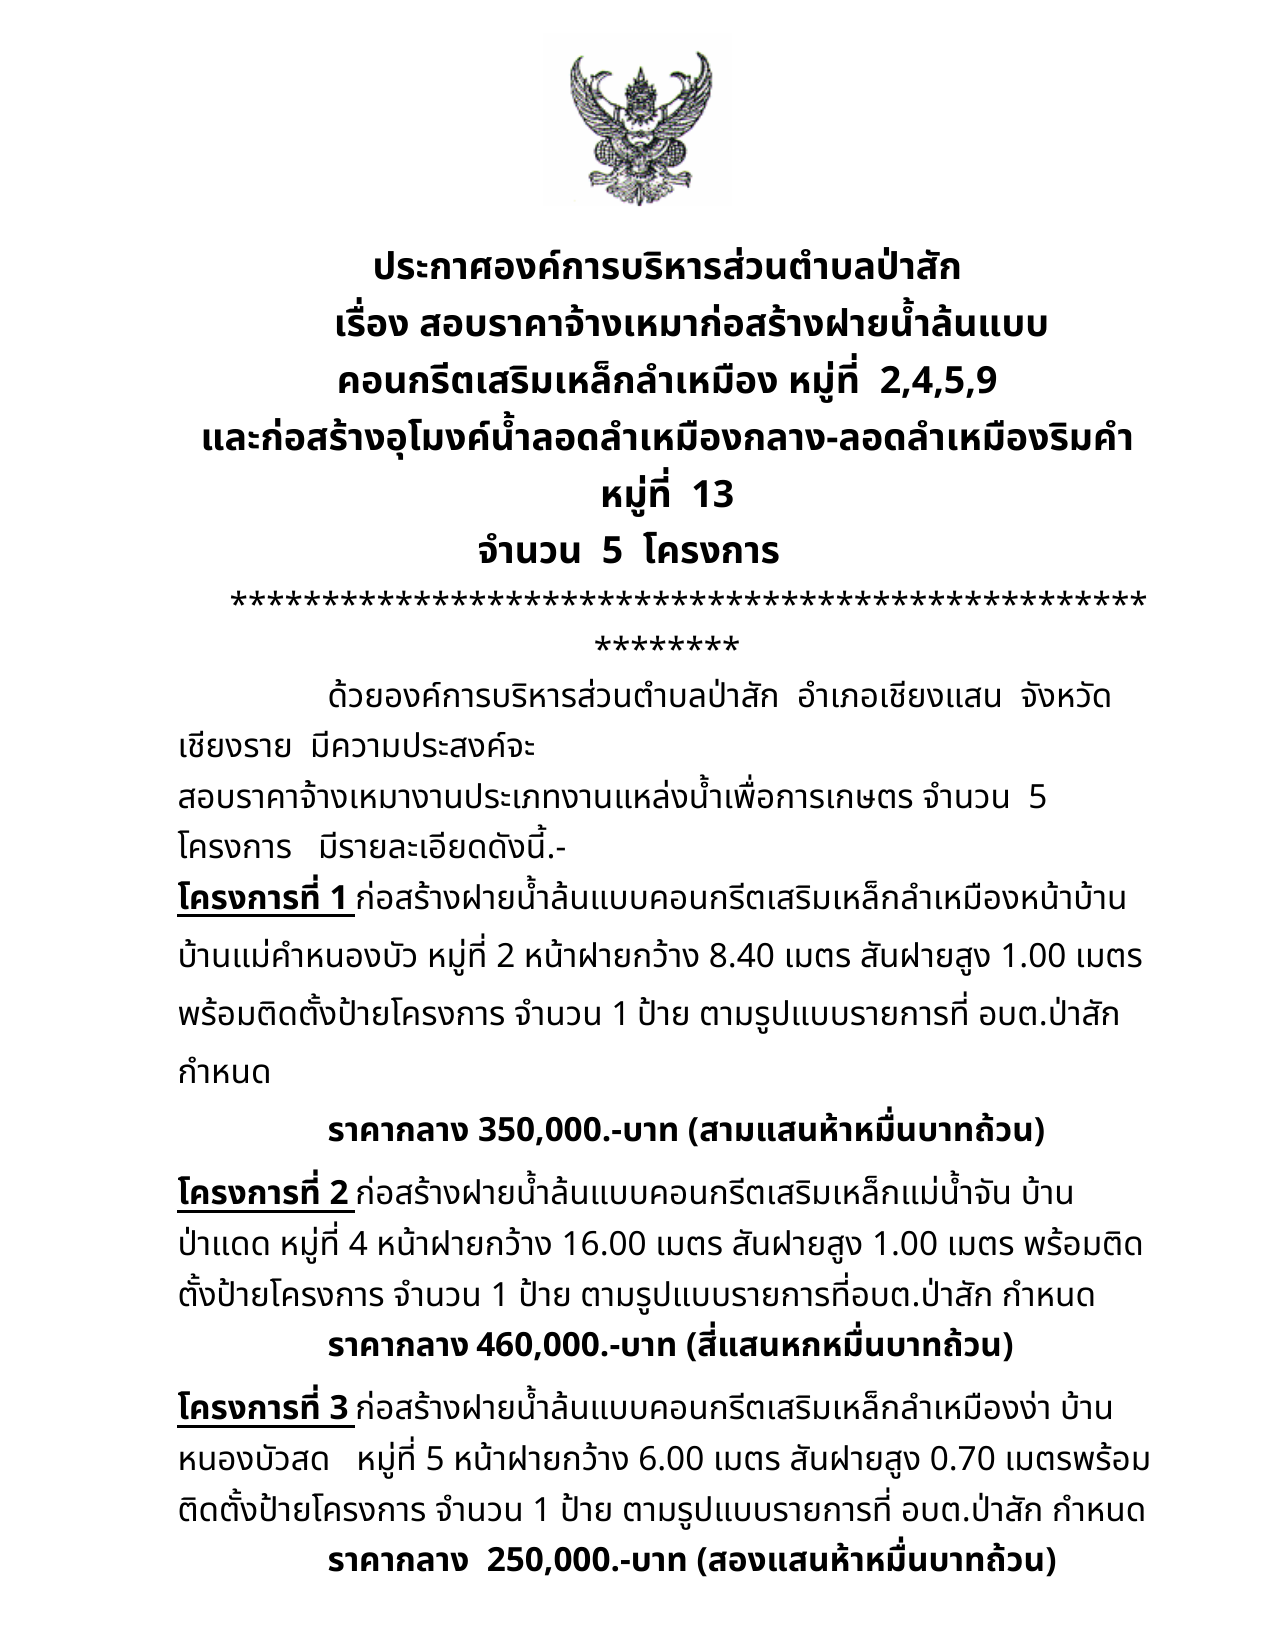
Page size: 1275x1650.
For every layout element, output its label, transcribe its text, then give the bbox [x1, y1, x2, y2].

text ราคากลาง460,000.-บาท (สี่แสนหกหมื่นบาทถ้วน) [177, 1321, 1157, 1372]
text สอบราคาจ้างเหมางานประเภทงานแหล่งน้ำเพื่อการเกษตร จำนวน 5 โครงการ มีรายละเอียดดังนี้.- [177, 772, 1157, 874]
text เรื่อง สอบราคาจ้างเหมาก่อสร้างฝายน้ำล้นแบบคอนกรีตเสริมเหล็กลำเหมือง หมู่ที่ 2,4,5,9 [177, 296, 1157, 410]
text ประกาศองค์การบริหารส่วนตำบลป่าสัก [177, 239, 1157, 296]
text จำนวน 5 โครงการ [177, 524, 1157, 581]
text และก่อสร้างอุโมงค์น้ำลอดลำเหมืองกลาง-ลอดลำเหมืองริมคำ หมู่ที่ 13 [177, 410, 1157, 524]
text ด้วยองค์การบริหารส่วนตำบลป่าสัก อำเภอเชียงแสน จังหวัดเชียงราย มีความประสงค์จะ [177, 672, 1157, 772]
text โครงการที่ 1ก่อสร้างฝายน้ำล้นแบบคอนกรีตเสริมเหล็กลำเหมืองหน้าบ้าน บ้านแม่คำหนองบัว หมู่ที่ 2 หน้าฝายกว้าง 8.40 เมตร สันฝายสูง 1.00 เมตรพร้อมติดตั้งป้ายโครงการ จำนวน 1ป้าย ตามรูปแบบรายการที่ อบต.ป่าสัก กำหนด [177, 874, 1157, 1098]
text ราคากลาง 350,000.-บาท (สามแสนห้าหมื่นบาทถ้วน) [177, 1106, 1157, 1157]
text ********************************************************** [177, 581, 1157, 672]
text โครงการที่ 3ก่อสร้างฝายน้ำล้นแบบคอนกรีตเสริมเหล็กลำเหมืองง่า บ้านหนองบัวสด หมู่ที่ 5 หน้าฝายกว้าง 6.00 เมตร สันฝายสูง 0.70 เมตรพร้อมติดตั้งป้ายโครงการ จำนวน 1 ป้าย ตามรูปแบบรายการที่ อบต.ป่าสัก กำหนด [177, 1384, 1157, 1536]
text โครงการที่ 2ก่อสร้างฝายน้ำล้นแบบคอนกรีตเสริมเหล็กแม่น้ำจัน บ้านป่าแดด หมู่ที่ 4 หน้าฝายกว้าง 16.00 เมตร สันฝายสูง 1.00 เมตร พร้อมติดตั้งป้ายโครงการ จำนวน 1 ป้าย ตามรูปแบบรายการที่อบต.ป่าสัก กำหนด [177, 1169, 1157, 1321]
text ราคากลาง 250,000.-บาท (สองแสนห้าหมื่นบาทถ้วน) [177, 1536, 1157, 1587]
